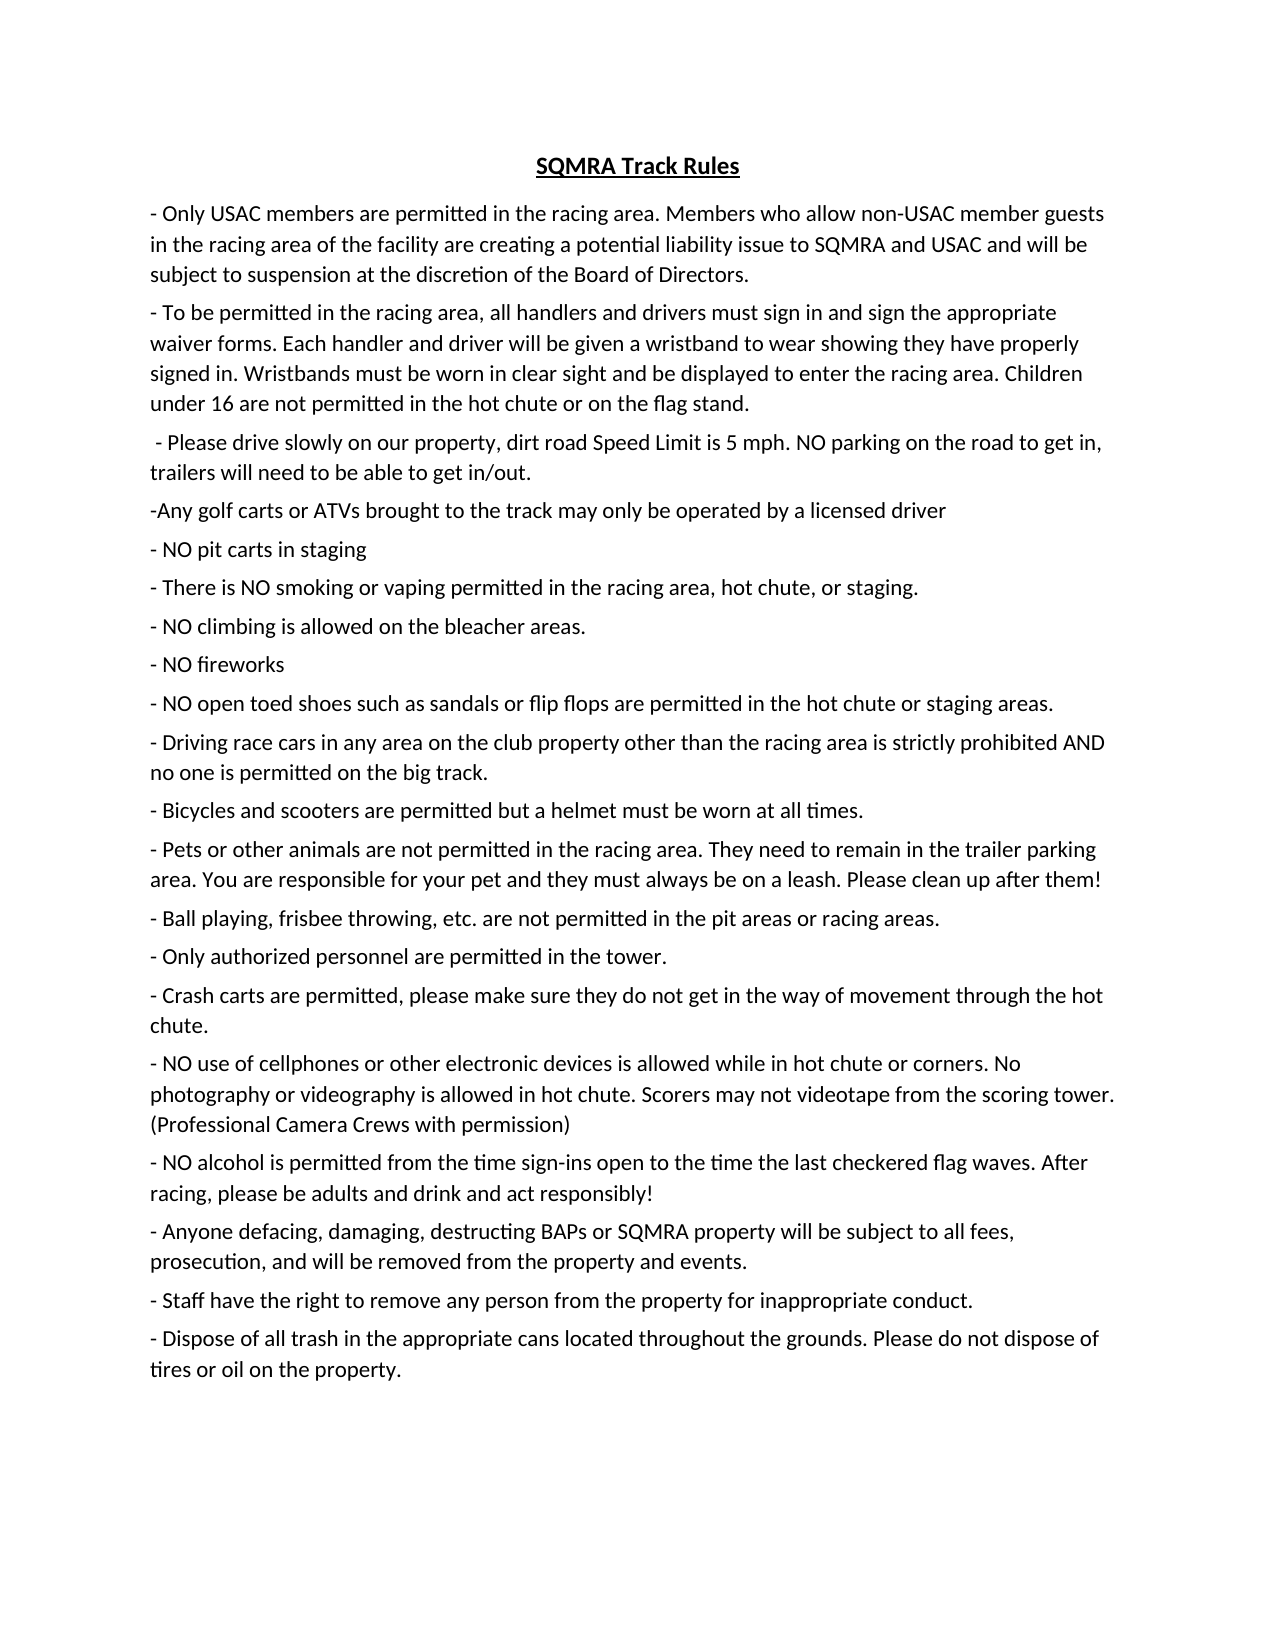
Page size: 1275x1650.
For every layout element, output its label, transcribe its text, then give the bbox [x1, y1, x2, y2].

text - NO use of cellphones or other electronic devices is allowed while in hot chute or corners. No photography or videography is allowed in hot chute. Scorers may not videotape from the scoring tower. (Professional Camera Crews with permission) [150, 1049, 1125, 1138]
text - NO climbing is allowed on the bleacher areas. [150, 612, 1125, 640]
text - Ball playing, frisbee throwing, etc. are not permitted in the pit areas or racing areas. [150, 904, 1125, 932]
text - Staff have the right to remove any person from the property for inappropriate conduct. [150, 1286, 1125, 1314]
text - Crash carts are permitted, please make sure they do not get in the way of movement through the hot chute. [150, 981, 1125, 1039]
text - To be permitted in the racing area, all handlers and drivers must sign in and sign the appropriate waiver forms. Each handler and driver will be given a wristband to wear showing they have properly signed in. Wristbands must be worn in clear sight and be displayed to enter the racing area. Children under 16 are not permitted in the hot chute or on the flag stand. [150, 298, 1125, 417]
text - Bicycles and scooters are permitted but a helmet must be worn at all times. [150, 796, 1125, 824]
text - NO fireworks [150, 651, 1125, 679]
text - There is NO smoking or vaping permitted in the racing area, hot chute, or staging. [150, 573, 1125, 602]
text - Please drive slowly on our property, dirt road Speed Limit is 5 mph. NO parking on the road to get in, trailers will need to be able to get in/out. [150, 428, 1125, 486]
text - Only USAC members are permitted in the racing area. Members who allow non-USAC member guests in the racing area of the facility are creating a potential liability issue to SQMRA and USAC and will be subject to suspension at the discretion of the Board of Directors. [150, 199, 1125, 288]
text SQMRA Track Rules [150, 150, 1125, 181]
text - Only authorized personnel are permitted in the tower. [150, 942, 1125, 970]
text - NO pit carts in staging [150, 535, 1125, 563]
text - Driving race cars in any area on the club property other than the racing area is strictly prohibited AND no one is permitted on the big track. [150, 728, 1125, 786]
text - NO alcohol is permitted from the time sign-ins open to the time the last checkered flag waves. After racing, please be adults and drink and act responsibly! [150, 1148, 1125, 1207]
text - NO open toed shoes such as sandals or flip flops are permitted in the hot chute or staging areas. [150, 689, 1125, 717]
text - Anyone defacing, damaging, destructing BAPs or SQMRA property will be subject to all fees, prosecution, and will be removed from the property and events. [150, 1217, 1125, 1276]
text - Pets or other animals are not permitted in the racing area. They need to remain in the trailer parking area. You are responsible for your pet and they must always be on a leash. Please clean up after them! [150, 835, 1125, 893]
text -Any golf carts or ATVs brought to the track may only be operated by a licensed driver [150, 496, 1125, 524]
text - Dispose of all trash in the appropriate cans located throughout the grounds. Please do not dispose of tires or oil on the property. [150, 1324, 1125, 1383]
